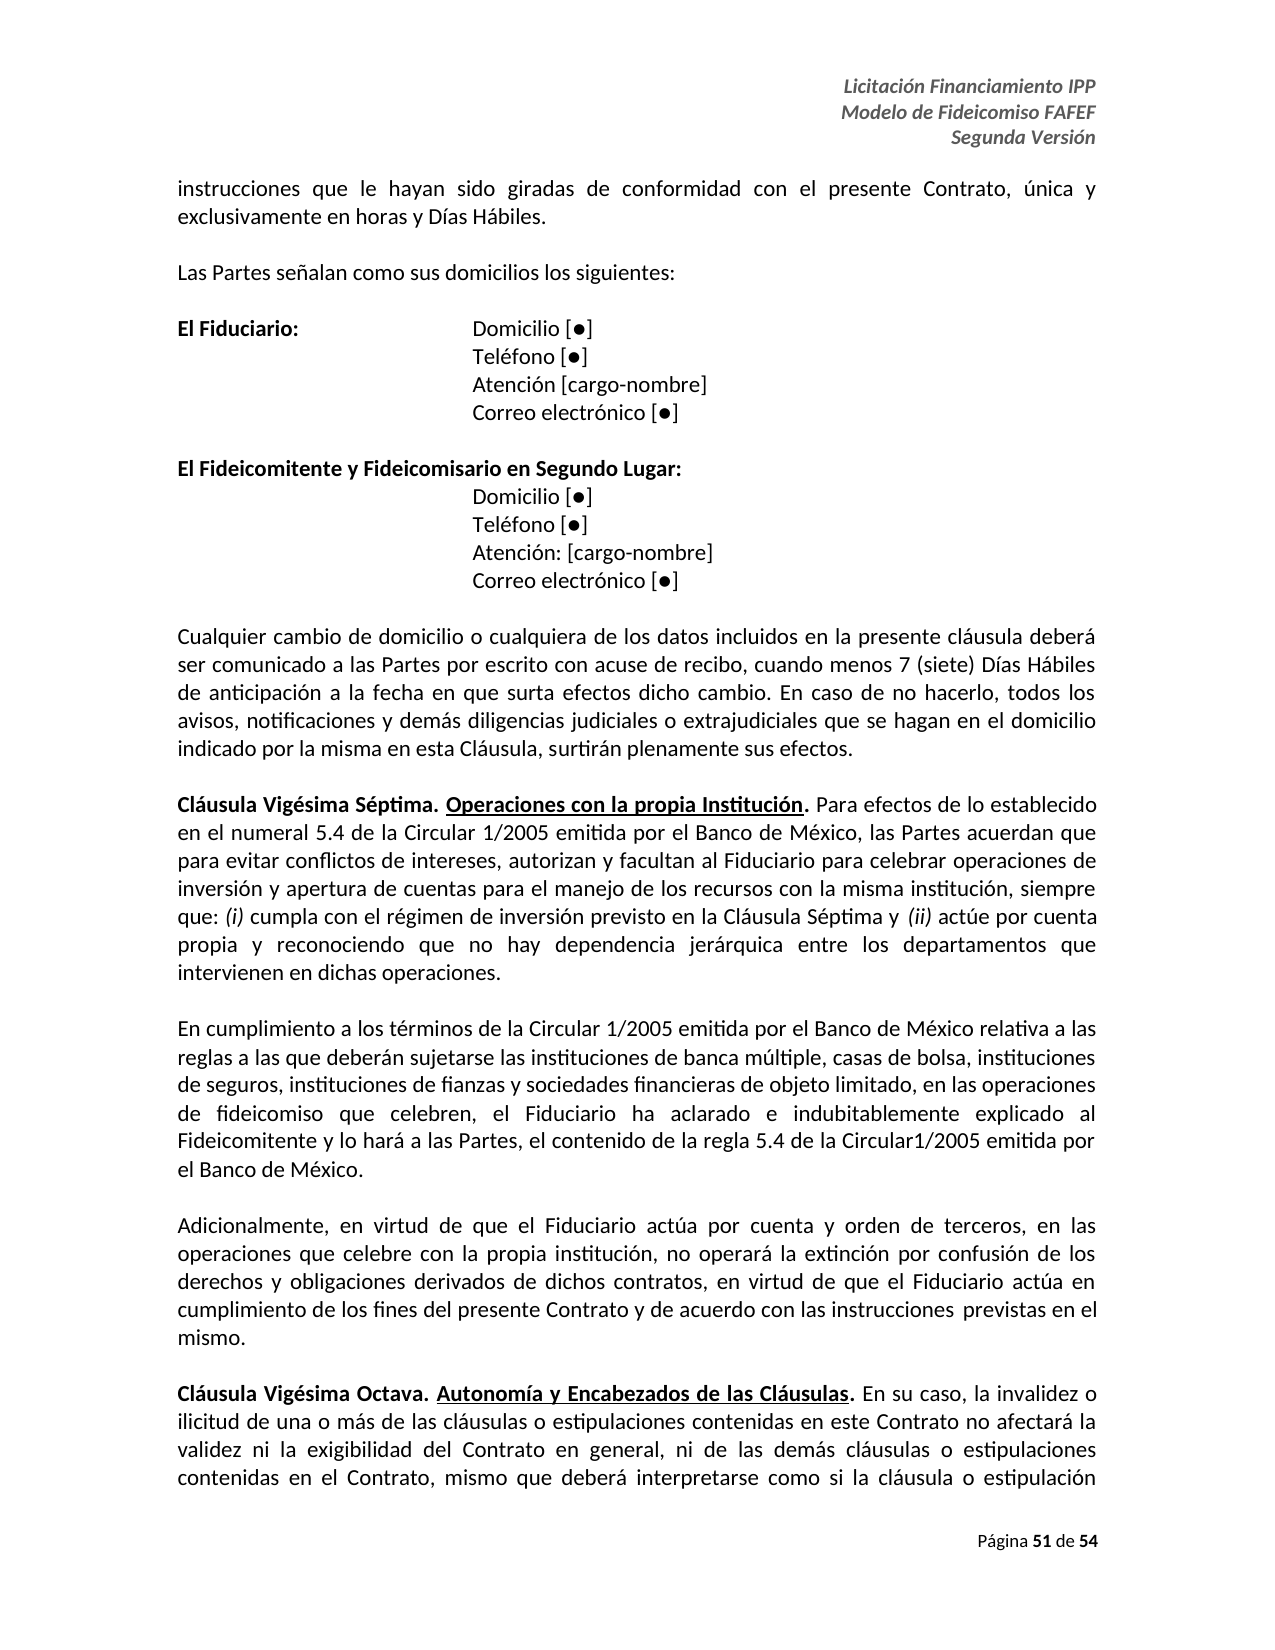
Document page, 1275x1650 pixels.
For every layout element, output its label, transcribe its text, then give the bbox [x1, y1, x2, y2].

text Las Partes señalan como sus domicilios los siguientes: [177, 258, 1098, 286]
text Domicilio [●] [472, 482, 1098, 510]
text Correo electrónico [●] [472, 566, 1098, 594]
text Atención: [cargo-nombre] [472, 538, 1098, 566]
text Cláusula Vigésima Séptima. Operaciones con la propia Institución. Para efectos de lo establecido en el numeral 5.4 de la Circular 1/2005 emitida por el Banco de México, las Partes acuerdan que para evitar conflictos de intereses, autorizan y facultan al Fiduciario para celebrar operaciones de inversión y apertura de cuentas para el manejo de los recursos con la misma institución, siempre que: (i) cumpla con el régimen de inversión previsto en la Cláusula Séptima y (ii) actúe por cuenta propia y reconociendo que no hay dependencia jerárquica entre los departamentos que intervienen en dichas operaciones. [177, 790, 1098, 987]
text El Fiduciario: Domicilio [●] [177, 314, 1098, 342]
text El Fideicomitente y Fideicomisario en Segundo Lugar: [177, 454, 1098, 482]
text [177, 1379, 1098, 1491]
text Correo electrónico [●] [472, 398, 1098, 426]
text Cualquier cambio de domicilio o cualquiera de los datos incluidos en la presente cláusula deberá ser comunicado a las Partes por escrito con acuse de recibo, cuando menos 7 (siete) Días Hábiles de anticipación a la fecha en que surta efectos dicho cambio. En caso de no hacerlo, todos los avisos, notificaciones y demás diligencias judiciales o extrajudiciales que se hagan en el domicilio indicado por la misma en esta Cláusula, surtirán plenamente sus efectos. [177, 622, 1098, 762]
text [177, 174, 1098, 230]
text Atención [cargo-nombre] [472, 370, 1098, 398]
text En cumplimiento a los términos de la Circular 1/2005 emitida por el Banco de México relativa a las reglas a las que deberán sujetarse las instituciones de banca múltiple, casas de bolsa, instituciones de seguros, instituciones de fianzas y sociedades financieras de objeto limitado, en las operaciones de fideicomiso que celebren, el Fiduciario ha aclarado e indubitablemente explicado al Fideicomitente y lo hará a las Partes, el contenido de la regla 5.4 de la Circular1/2005 emitida por el Banco de México. [177, 1014, 1098, 1183]
text Teléfono [●] [177, 342, 1098, 370]
text Adicionalmente, en virtud de que el Fiduciario actúa por cuenta y orden de terceros, en las operaciones que celebre con la propia institución, no operará la extinción por confusión de los derechos y obligaciones derivados de dichos contratos, en virtud de que el Fiduciario actúa en cumplimiento de los fines del presente Contrato y de acuerdo con las instrucciones previstas en el mismo. [177, 1211, 1098, 1351]
text Teléfono [●] [472, 510, 1098, 538]
